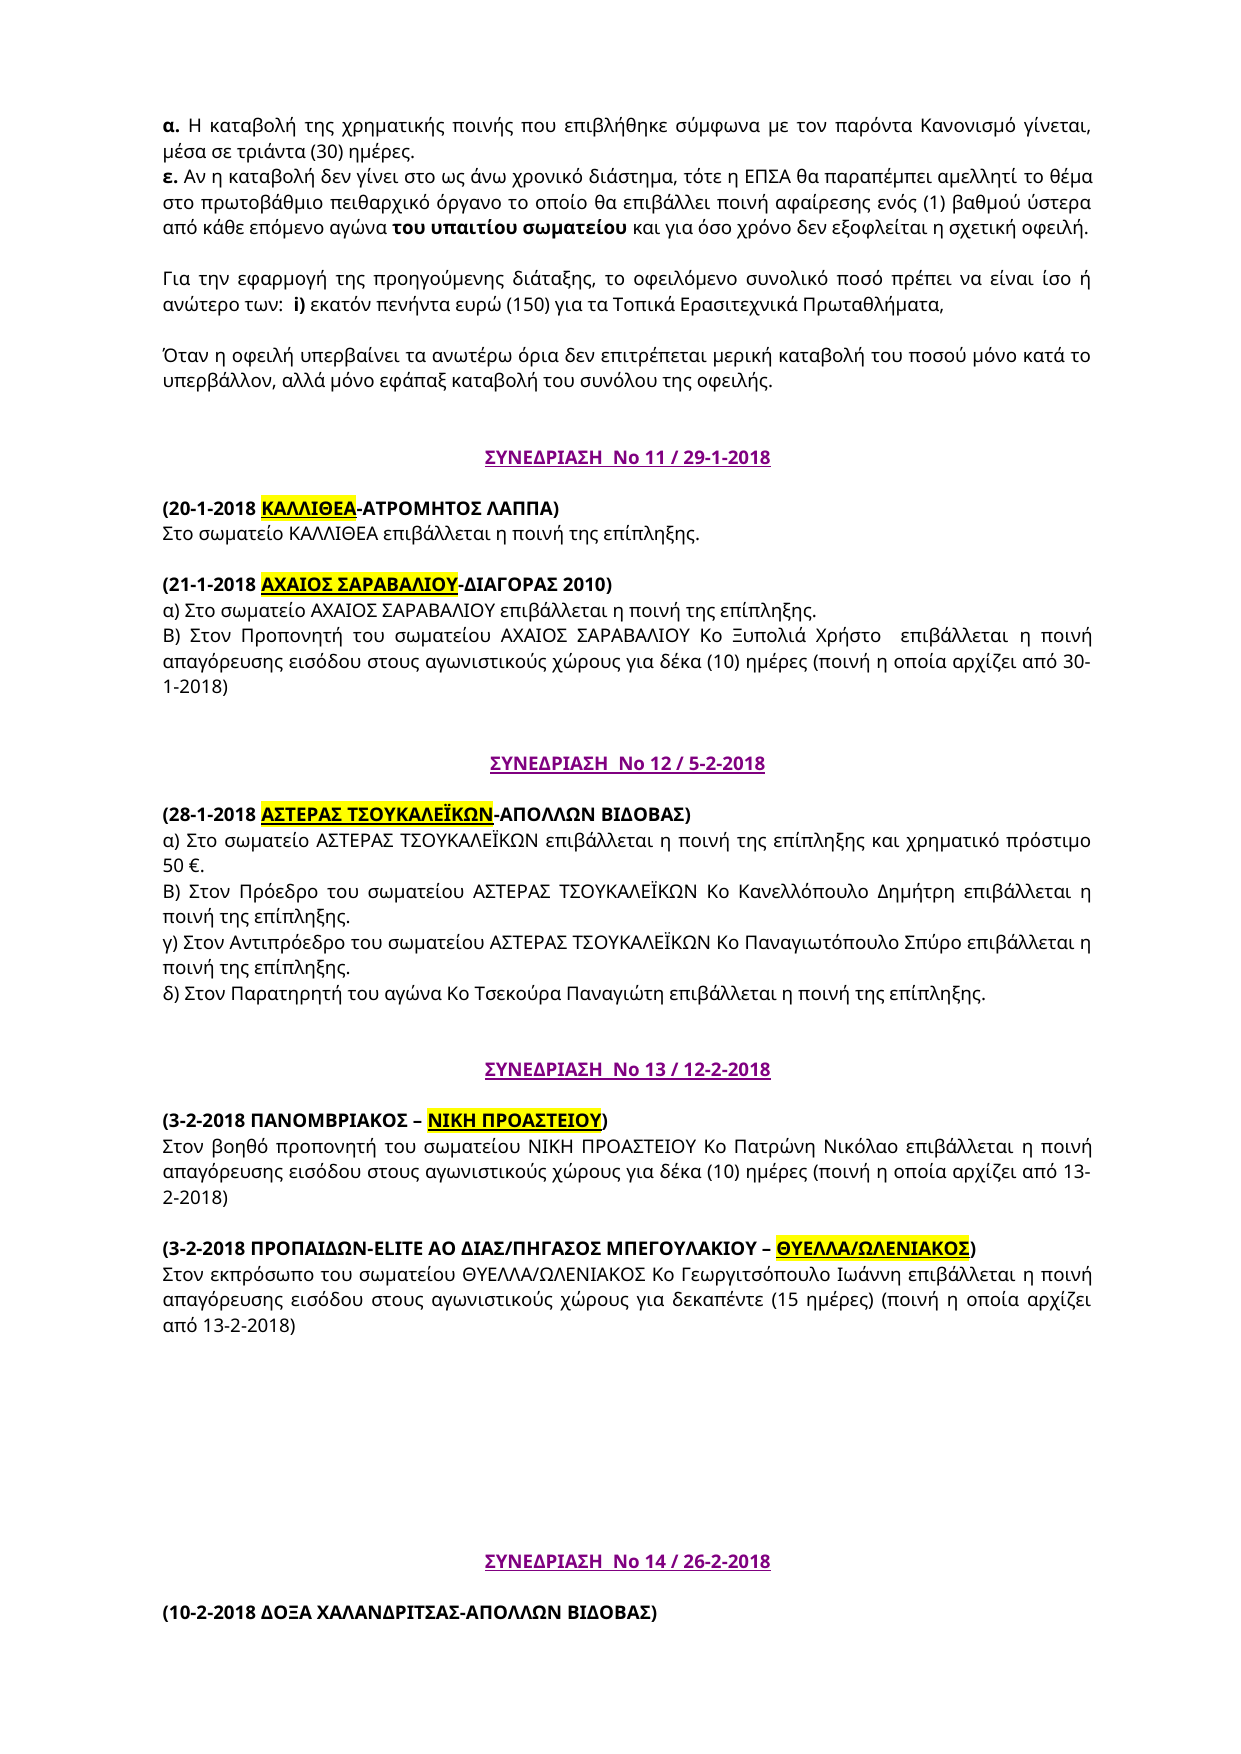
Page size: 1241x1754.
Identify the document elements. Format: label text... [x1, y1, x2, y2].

text (3-2-2018 ΠΑΝΟΜΒΡΙΑΚΟΣ – ΝΙΚΗ ΠΡΟΑΣΤΕΙΟΥ) [162, 1108, 427, 1133]
text γ) Στον Αντιπρόεδρο του σωματείου ΑΣΤΕΡΑΣ ΤΣΟΥΚΑΛΕΪΚΩΝ Κο Παναγιωτόπουλο Σπύρο επιβάλλεται η ποινή της επίπληξης. [162, 929, 1093, 980]
text ε. Αν η καταβολή δεν γίνει στο ως άνω χρονικό διάστημα, τότε η ΕΠΣΑ θα παραπέμπει αμελλητί το θέμα στο πρωτοβάθμιο πειθαρχικό όργανο το οποίο θα επιβάλλει ποινή αφαίρεσης ενός (1) βαθμού ύστερα από κάθε επόμενο αγώνα του υπαιτίου σωματείου και για όσο χρόνο δεν εξοφλείται η σχετική οφειλή. [162, 163, 1093, 240]
text Στο σωματείο ΚΑΛΛΙΘΕΑ επιβάλλεται η ποινή της επίπληξης. [162, 521, 1093, 546]
text Β) Στον Προπονητή του σωματείου ΑΧΑΙΟΣ ΣΑΡΑΒΑΛΙΟΥ Κο Ξυπολιά Χρήστο επιβάλλεται η ποινή απαγόρευσης εισόδου στους αγωνιστικούς χώρους για δέκα (10) ημέρες (ποινή η οποία αρχίζει από 30-1-2018) [162, 623, 1093, 699]
text Όταν η οφειλή υπερβαίνει τα ανωτέρω όρια δεν επιτρέπεται μερική καταβολή του ποσού μόνο κατά το υπερβάλλον, αλλά μόνο εφάπαξ καταβολή του συνόλου της οφειλής. [162, 342, 1093, 393]
subtitle ΣΥΝΕΔΡΙΑΣΗ Νο 13 / 12-2-2018 [162, 1057, 1093, 1082]
text Στον εκπρόσωπο του σωματείου ΘΥΕΛΛΑ/ΩΛΕΝΙΑΚΟΣ Κο Γεωργιτσόπουλο Ιωάννη επιβάλλεται η ποινή απαγόρευσης εισόδου στους αγωνιστικούς χώρους για δεκαπέντε (15 ημέρες) (ποινή η οποία αρχίζει από 13-2-2018) [162, 1261, 1093, 1337]
subtitle ΣΥΝΕΔΡΙΑΣΗ Νο 12 / 5-2-2018 [162, 750, 1093, 776]
text (10-2-2018 ΔΟΞΑ ΧΑΛΑΝΔΡΙΤΣΑΣ-ΑΠΟΛΛΩΝ ΒΙΔΟΒΑΣ) [162, 1599, 1093, 1624]
text α) Στο σωματείο ΑΣΤΕΡΑΣ ΤΣΟΥΚΑΛΕΪΚΩΝ επιβάλλεται η ποινή της επίπληξης και χρηματικό πρόστιμο 50 €. [162, 827, 1093, 878]
text (3-2-2018 ΠΡΟΠΑΙΔΩΝ-ELITE ΑΟ ΔΙΑΣ/ΠΗΓΑΣΟΣ ΜΠΕΓΟΥΛΑΚΙΟΥ – ΘΥΕΛΛΑ/ΩΛΕΝΙΑΚΟΣ) [162, 1235, 776, 1261]
subtitle ΣΥΝΕΔΡΙΑΣΗ Νο 11 / 29-1-2018 [162, 444, 1093, 470]
text α) Στο σωματείο ΑΧΑΙΟΣ ΣΑΡΑΒΑΛΙΟΥ επιβάλλεται η ποινή της επίπληξης. [162, 597, 1093, 623]
text Για την εφαρμογή της προηγούμενης διάταξης, το οφειλόμενο συνολικό ποσό πρέπει να είναι ίσο ή ανώτερο των: i) εκατόν πενήντα ευρώ (150) για τα Τοπικά Ερασιτεχνικά Πρωταθλήματα, [162, 266, 1093, 317]
text δ) Στον Παρατηρητή του αγώνα Κο Τσεκούρα Παναγιώτη επιβάλλεται η ποινή της επίπληξης. [162, 980, 1093, 1006]
text Στον βοηθό προπονητή του σωματείου ΝΙΚΗ ΠΡΟΑΣΤΕΙΟΥ Κο Πατρώνη Νικόλαο επιβάλλεται η ποινή απαγόρευσης εισόδου στους αγωνιστικούς χώρους για δέκα (10) ημέρες (ποινή η οποία αρχίζει από 13-2-2018) [162, 1133, 1093, 1210]
text Β) Στον Πρόεδρο του σωματείου ΑΣΤΕΡΑΣ ΤΣΟΥΚΑΛΕΪΚΩΝ Κο Κανελλόπουλο Δημήτρη επιβάλλεται η ποινή της επίπληξης. [162, 878, 1093, 929]
text (20-1-2018 ΚΑΛΛΙΘΕΑ-ΑΤΡΟΜΗΤΟΣ ΛΑΠΠΑ) [356, 495, 1093, 521]
text (3-2-2018 ΠΑΝΟΜΒΡΙΑΚΟΣ – ΝΙΚΗ ΠΡΟΑΣΤΕΙΟΥ) [601, 1108, 1093, 1133]
text (20-1-2018 ΚΑΛΛΙΘΕΑ-ΑΤΡΟΜΗΤΟΣ ΛΑΠΠΑ) [162, 495, 261, 521]
subtitle ΣΥΝΕΔΡΙΑΣΗ Νο 14 / 26-2-2018 [162, 1548, 1093, 1573]
text α. Η καταβολή της χρηματικής ποινής που επιβλήθηκε σύμφωνα με τον παρόντα Κανονισμό γίνεται, μέσα σε τριάντα (30) ημέρες. [162, 112, 1093, 163]
text (21-1-2018 ΑΧΑΙΟΣ ΣΑΡΑΒΑΛΙΟΥ-ΔΙΑΓΟΡΑΣ 2010) [458, 572, 1093, 597]
text (28-1-2018 ΑΣΤΕΡΑΣ ΤΣΟΥΚΑΛΕΪΚΩΝ-ΑΠΟΛΛΩΝ ΒΙΔΟΒΑΣ) [493, 801, 1093, 827]
